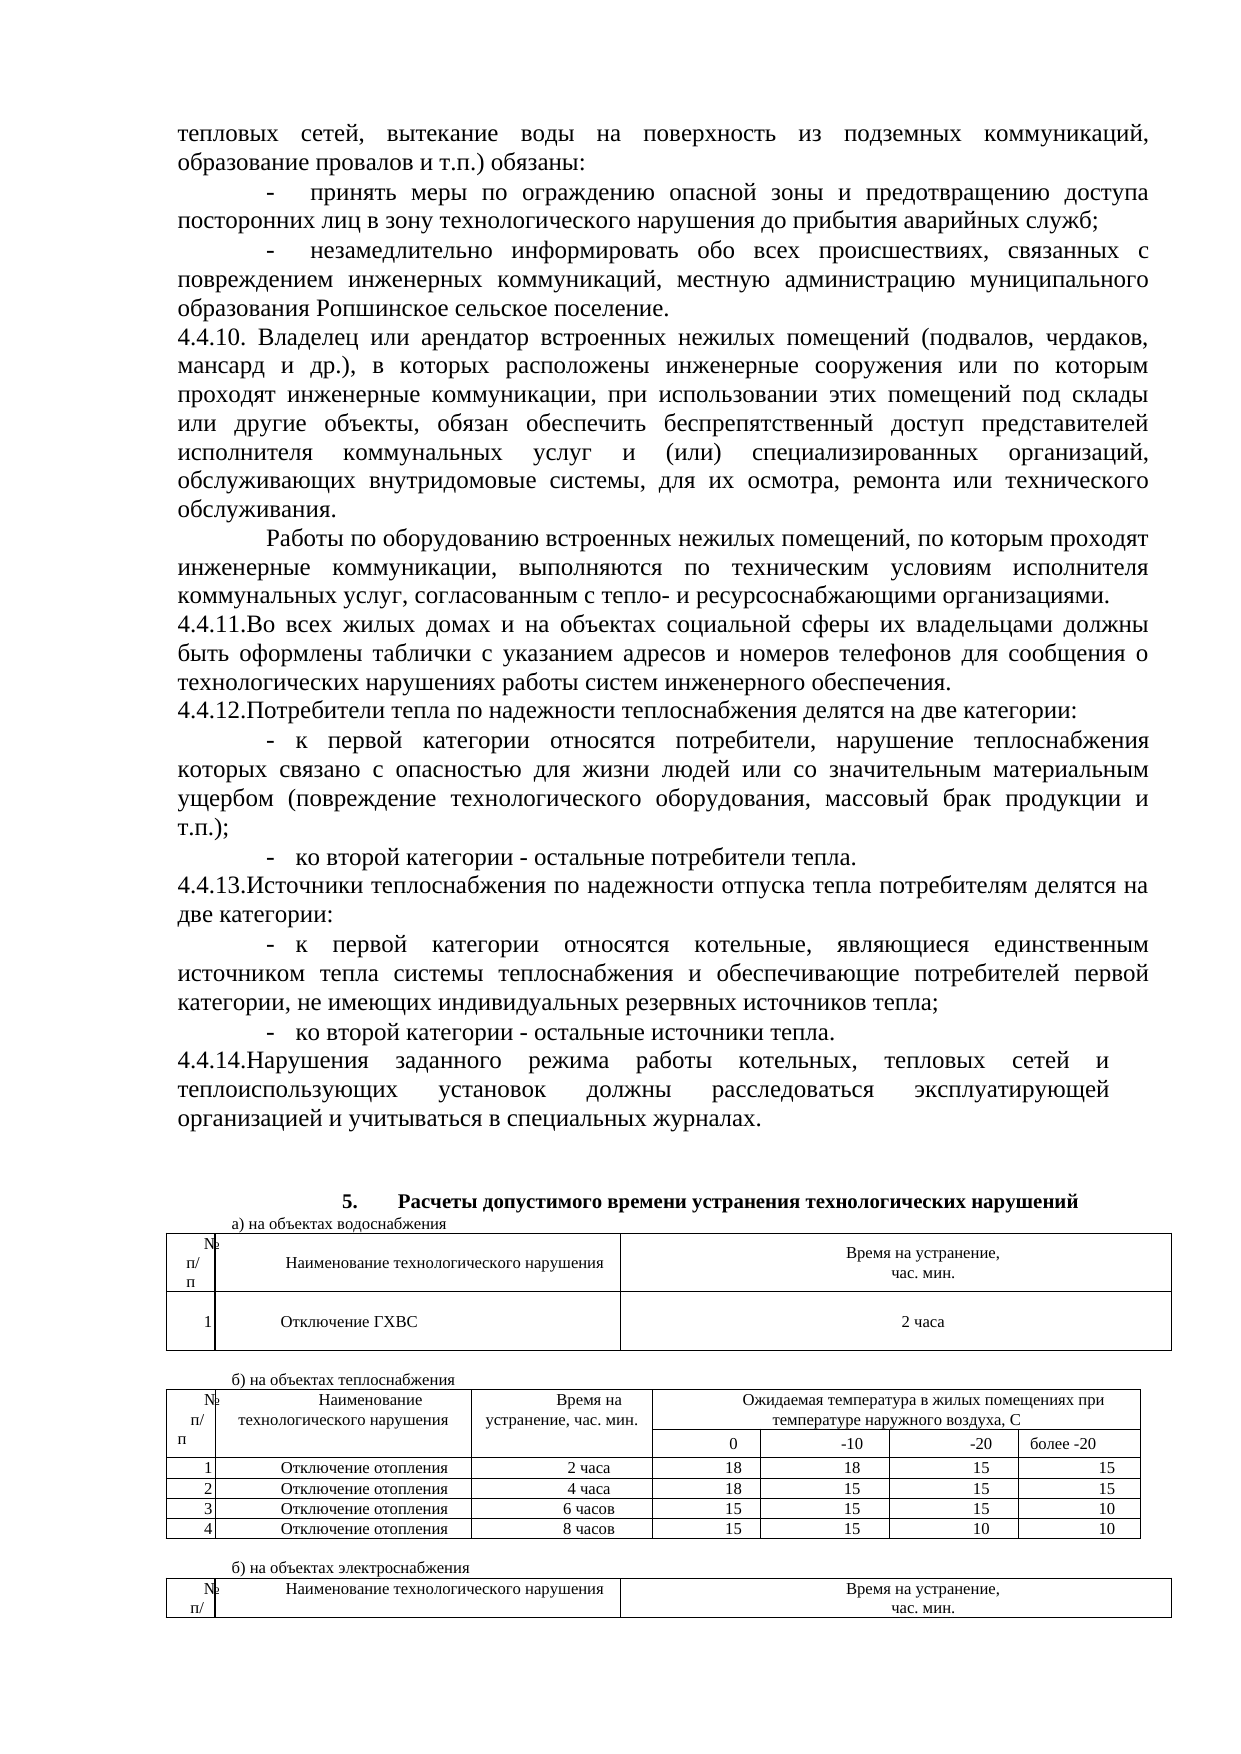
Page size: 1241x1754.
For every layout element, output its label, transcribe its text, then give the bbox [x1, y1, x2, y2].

table_cell 1 [167, 1458, 215, 1477]
table_cell -20 [890, 1430, 1018, 1457]
table_cell 2 [167, 1479, 215, 1498]
text Работы по оборудованию встроенных нежилых помещений, по которым проходят инженерные коммуникации, выполняются по техническим условиям исполнителя коммунальных услуг, согласованным с тепло- и ресурсоснабжающими организациями. [177, 523, 1149, 609]
table_cell Отключение отопления [216, 1499, 471, 1518]
table_cell 15 [890, 1499, 1018, 1518]
list к первой категории относятся потребители, нарушение теплоснабжения которых связано с опасностью для жизни людей или со значительным материальным ущербом (повреждение технологического оборудования, массовый брак продукции и т.п.); [177, 724, 1149, 841]
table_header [216, 1579, 620, 1617]
table_header Наименование технологического нарушения [216, 1390, 471, 1457]
list ко второй категории - остальные источники тепла. [177, 1016, 1152, 1046]
table_cell 15 [761, 1519, 889, 1538]
table_cell 15 [761, 1499, 889, 1518]
table_header № п/п [167, 1579, 214, 1617]
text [177, 118, 1149, 176]
table_cell 2 часа [472, 1458, 652, 1477]
table_header Время на устранение, час. мин. [621, 1234, 1171, 1291]
table_cell 10 [1019, 1499, 1140, 1518]
list принять меры по ограждению опасной зоны и предотвращению доступа посторонних лиц в зону технологического нарушения до прибытия аварийных служб; [177, 176, 1149, 234]
text 4.4.12.Потребители тепла по надежности теплоснабжения делятся на две категории: [177, 696, 1149, 724]
text 4.4.10. Владелец или арендатор встроенных нежилых помещений (подвалов, чердаков, мансард и др.), в которых расположены инженерные сооружения или по которым проходят инженерные коммуникации, при использовании этих помещений под склады или другие объекты, обязан обеспечить беспрепятственный доступ представителей исполнителя коммунальных услуг и (или) специализированных организаций, обслуживающих внутридомовые системы, для их осмотра, ремонта или технического обслуживания. [177, 322, 1149, 523]
table_cell 4 часа [472, 1479, 652, 1498]
table_cell 2 часа [621, 1292, 1171, 1350]
list к первой категории относятся котельные, являющиеся единственным источником тепла системы теплоснабжения и обеспечивающие потребителей первой категории, не имеющих индивидуальных резервных источников тепла; [177, 928, 1149, 1016]
text а) на объектах водоснабжения [177, 1213, 1152, 1233]
table_cell 10 [1019, 1519, 1140, 1538]
table_cell -10 [761, 1430, 889, 1457]
table_cell Отключение ГХВС [216, 1292, 620, 1350]
table_cell 4 [167, 1519, 215, 1538]
table_cell 0 [653, 1430, 760, 1457]
list незамедлительно информировать обо всех происшествиях, связанных с повреждением инженерных коммуникаций, местную администрацию муниципального образования Ропшинское сельское поселение. [177, 234, 1149, 322]
table_header Ожидаемая температура в жилых помещениях при температуре наружного воздуха, С [653, 1390, 1140, 1428]
table_header № п/п [167, 1234, 214, 1291]
text 4.4.14.Нарушения заданного режима работы котельных, тепловых сетей и теплоиспользующих установок должны расследоваться эксплуатирующей организацией и учитываться в специальных журналах. [177, 1046, 1110, 1132]
table_cell Отключение отопления [216, 1458, 471, 1477]
table_cell более -20 [1019, 1430, 1140, 1457]
table_header Наименование технологического нарушения [216, 1234, 620, 1291]
list ко второй категории - остальные потребители тепла. [177, 841, 1152, 871]
table_cell Отключение отопления [216, 1519, 471, 1538]
table_cell 15 [1019, 1458, 1140, 1477]
table_header № п/п [167, 1390, 215, 1457]
table_cell 15 [890, 1458, 1018, 1477]
table_cell 15 [653, 1519, 760, 1538]
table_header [621, 1579, 1171, 1617]
table_cell 15 [890, 1479, 1018, 1498]
text 4.4.13.Источники теплоснабжения по надежности отпуска тепла потребителям делятся на две категории: [177, 871, 1149, 928]
table_cell 18 [653, 1479, 760, 1498]
table_cell 3 [167, 1499, 215, 1518]
table_cell Отключение отопления [216, 1479, 471, 1498]
table_cell 10 [890, 1519, 1018, 1538]
table_cell 8 часов [472, 1519, 652, 1538]
table_header Время на устранение, час. мин. [472, 1390, 652, 1457]
table_cell 15 [1019, 1479, 1140, 1498]
text 5. Расчеты допустимого времени устранения технологических нарушений [215, 1189, 1152, 1213]
table_cell 15 [653, 1499, 760, 1518]
table_cell 1 [167, 1292, 214, 1350]
text б) на объектах теплоснабжения [177, 1370, 1152, 1389]
text 4.4.11.Во всех жилых домах и на объектах социальной сферы их владельцами должны быть оформлены таблички с указанием адресов и номеров телефонов для сообщения о технологических нарушениях работы систем инженерного обеспечения. [177, 609, 1149, 696]
text б) на объектах электроснабжения [177, 1558, 1152, 1577]
table_cell 6 часов [472, 1499, 652, 1518]
table_cell 15 [761, 1479, 889, 1498]
table_cell 18 [761, 1458, 889, 1477]
table_cell 18 [653, 1458, 760, 1477]
